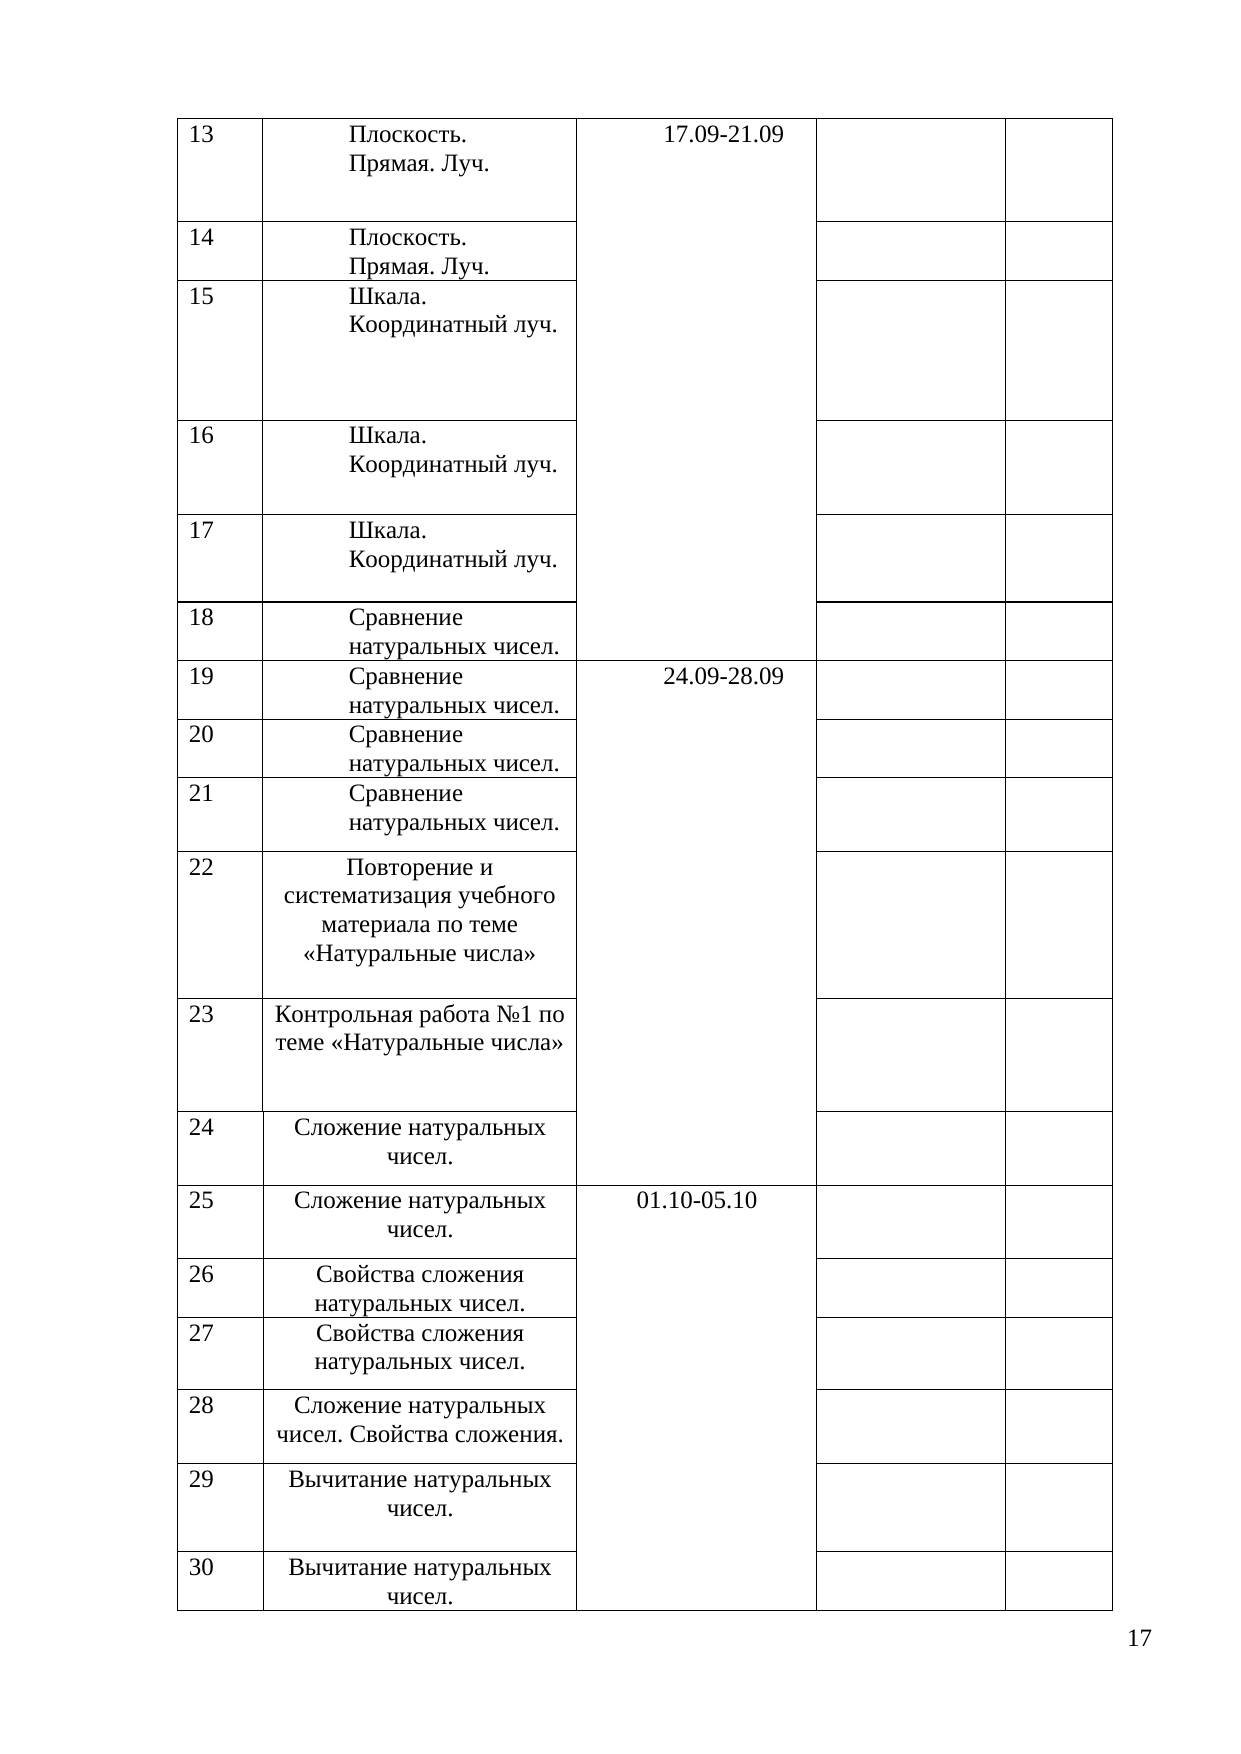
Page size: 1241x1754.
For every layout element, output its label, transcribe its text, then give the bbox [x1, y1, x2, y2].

table_cell Шкала. Координатный луч. [263, 281, 576, 419]
table_cell 26 [178, 1259, 263, 1317]
table_cell [1006, 1112, 1112, 1184]
table_cell [1006, 720, 1112, 777]
table_cell [817, 1552, 1005, 1610]
table_cell [1006, 1318, 1112, 1389]
table_cell [817, 778, 1005, 851]
table_cell [1006, 778, 1112, 851]
table_cell Контрольная работа №1 по теме «Натуральные числа» [263, 999, 576, 1111]
table_cell [817, 1112, 1005, 1184]
table_cell [817, 603, 1005, 660]
table_cell 16 [178, 421, 262, 514]
table_cell [1006, 421, 1112, 514]
table_cell [1006, 1552, 1112, 1610]
table_cell Шкала. Координатный луч. [263, 515, 576, 601]
table_cell [817, 1390, 1005, 1463]
table_cell [1006, 603, 1112, 660]
table_cell Свойства сложения натуральных чисел. [264, 1318, 576, 1389]
table_cell Свойства сложения натуральных чисел. [264, 1259, 576, 1317]
table_cell [1006, 999, 1112, 1111]
table_cell [1006, 515, 1112, 601]
table_cell Сравнение натуральных чисел. [263, 778, 576, 851]
table_cell 25 [178, 1186, 263, 1258]
table_cell 17.09-21.09 [577, 119, 816, 660]
table_cell 18 [178, 603, 262, 660]
table_cell 19 [178, 661, 262, 718]
table_cell 27 [178, 1318, 263, 1389]
table_cell Сравнение натуральных чисел. [263, 661, 576, 718]
table_cell [817, 1464, 1005, 1551]
table_cell 20 [178, 720, 262, 777]
table_cell Вычитание натуральных чисел. [264, 1464, 576, 1551]
table_cell 21 [178, 778, 262, 851]
table_cell 01.10-05.10 [577, 1186, 816, 1610]
table_cell [817, 421, 1005, 514]
table_cell [1006, 119, 1112, 221]
table_cell [817, 1186, 1005, 1258]
table_cell [817, 222, 1005, 280]
table_cell [817, 999, 1005, 1111]
table_cell [1006, 1259, 1112, 1317]
table_cell 30 [178, 1552, 263, 1610]
table_cell [1006, 852, 1112, 998]
table_cell [1006, 1390, 1112, 1463]
table_cell [817, 1318, 1005, 1389]
table_cell [1006, 661, 1112, 718]
table_cell Вычитание натуральных чисел. [264, 1552, 576, 1610]
table_cell 23 [178, 999, 262, 1111]
table_cell Сложение натуральных чисел. Свойства сложения. [264, 1390, 576, 1463]
table_cell [1006, 1464, 1112, 1551]
table_cell 15 [178, 281, 262, 419]
table_cell 13 [178, 119, 262, 221]
table_cell Сложение натуральных чисел. [264, 1186, 576, 1258]
table_cell [1006, 1186, 1112, 1258]
table_cell [817, 281, 1005, 419]
table_cell 24.09-28.09 [577, 661, 816, 1184]
table_cell Плоскость. Прямая. Луч. [263, 222, 576, 280]
table_cell [1006, 222, 1112, 280]
table_cell Сравнение натуральных чисел. [263, 720, 576, 777]
table_cell [817, 119, 1005, 221]
table_cell [817, 852, 1005, 998]
table_cell Сравнение натуральных чисел. [263, 603, 576, 660]
table_cell 28 [178, 1390, 263, 1463]
table_cell 29 [178, 1464, 263, 1551]
table_cell [817, 661, 1005, 718]
table_cell [1006, 281, 1112, 419]
table_cell [817, 720, 1005, 777]
table_cell 24 [178, 1112, 263, 1184]
table_cell 22 [178, 852, 262, 998]
table_cell 14 [178, 222, 262, 280]
table_cell [817, 515, 1005, 601]
table_cell Шкала. Координатный луч. [263, 421, 576, 514]
table_cell Сложение натуральных чисел. [264, 1112, 576, 1184]
table_cell 17 [178, 515, 262, 601]
table_cell [817, 1259, 1005, 1317]
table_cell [263, 119, 576, 221]
table_cell Повторение и систематизация учебного материала по теме «Натуральные числа» [263, 852, 576, 998]
